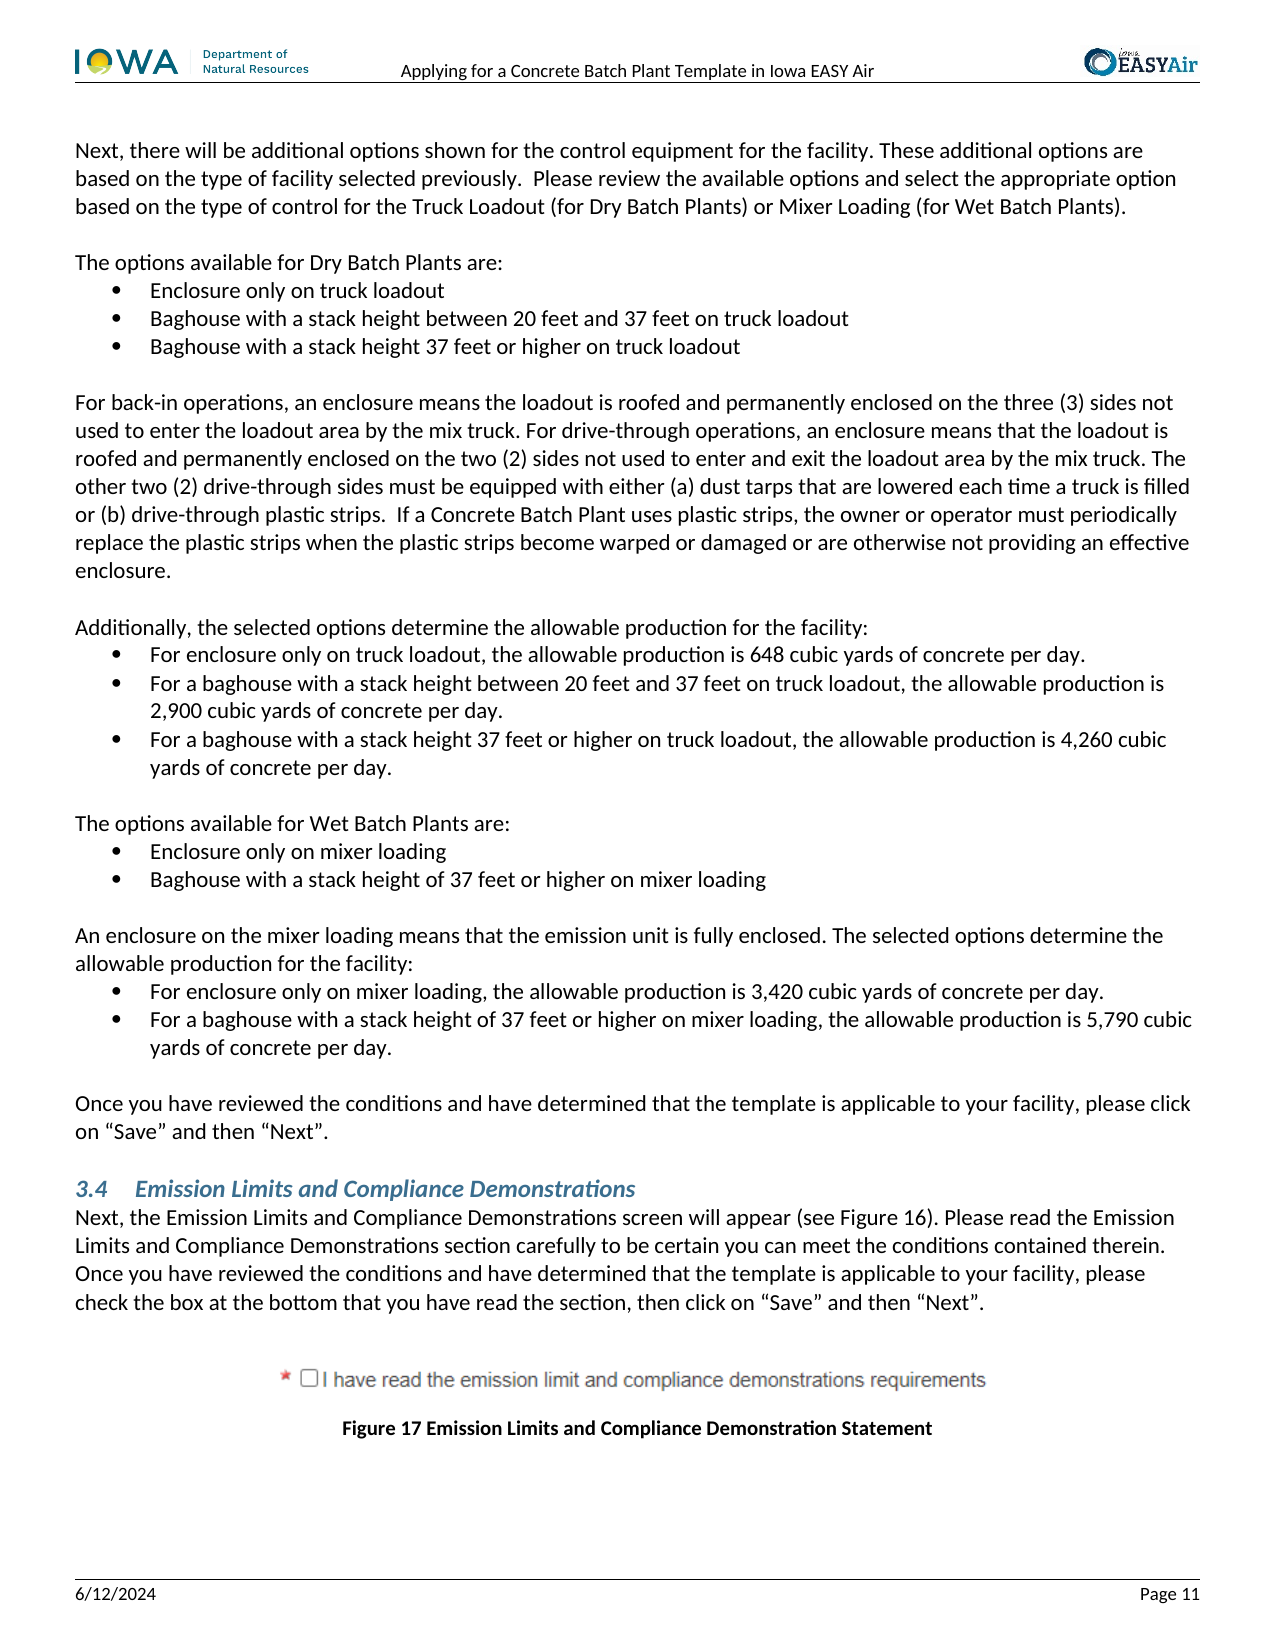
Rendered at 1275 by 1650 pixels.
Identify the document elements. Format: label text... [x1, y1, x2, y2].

text An enclosure on the mixer loading means that the emission unit is fully enclosed. The selected options determine the allowable production for the facility: [75, 921, 1200, 977]
list Baghouse with a stack height 37 feet or higher on truck loadout [112, 332, 1200, 360]
text Additionally, the selected options determine the allowable production for the facility: [75, 613, 1200, 641]
picture [75, 48, 309, 77]
list For a baghouse with a stack height of 37 feet or higher on mixer loading, the allowable production is 5,790 cubic yards of concrete per day. [112, 1005, 1200, 1061]
list Baghouse with a stack height of 37 feet or higher on mixer loading [112, 865, 1200, 893]
list For a baghouse with a stack height between 20 feet and 37 feet on truck loadout, the allowable production is 2,900 cubic yards of concrete per day. [112, 669, 1200, 725]
text For back-in operations, an enclosure means the loadout is roofed and permanently enclosed on the three (3) sides not used to enter the loadout area by the mix truck. For drive-through operations, an enclosure means that the loadout is roofed and permanently enclosed on the two (2) sides not used to enter and exit the loadout area by the mix truck. The other two (2) drive-through sides must be equipped with either (a) dust tarps that are lowered each time a truck is filled or (b) drive-through plastic strips. If a Concrete Batch Plant uses plastic strips, the owner or operator must periodically replace the plastic strips when the plastic strips become warped or damaged or are otherwise not providing an effective enclosure. [75, 388, 1200, 584]
list For a baghouse with a stack height 37 feet or higher on truck loadout, the allowable production is 4,260 cubic yards of concrete per day. [112, 725, 1200, 781]
text Next, there will be additional options shown for the control equipment for the facility. These additional options are based on the type of facility selected previously. Please review the available options and select the appropriate option based on the type of control for the Truck Loadout (for Dry Batch Plants) or Mixer Loading (for Wet Batch Plants). [75, 136, 1200, 220]
list For enclosure only on truck loadout, the allowable production is 648 cubic yards of concrete per day. [112, 641, 1200, 669]
list Baghouse with a stack height between 20 feet and 37 feet on truck loadout [112, 304, 1200, 332]
subtitle Emission Limits and Compliance Demonstrations [75, 1173, 1200, 1203]
list For enclosure only on mixer loading, the allowable production is 3,420 cubic yards of concrete per day. [112, 977, 1200, 1005]
text The options available for Dry Batch Plants are: [75, 248, 1200, 276]
text Figure 17 Emission Limits and Compliance Demonstration Statement [75, 1415, 1200, 1441]
picture [256, 1343, 1019, 1416]
text The options available for Wet Batch Plants are: [75, 809, 1200, 837]
text Next, the Emission Limits and Compliance Demonstrations screen will appear (see Figure 16). Please read the Emission Limits and Compliance Demonstrations section carefully to be certain you can meet the conditions contained therein. Once you have reviewed the conditions and have determined that the template is applicable to your facility, please check the box at the bottom that you have read the section, then click on “Save” and then “Next”. [75, 1203, 1200, 1316]
list Enclosure only on truck loadout [112, 276, 1200, 304]
list Enclosure only on mixer loading [112, 837, 1200, 865]
text Once you have reviewed the conditions and have determined that the template is applicable to your facility, please click on “Save” and then “Next”. [75, 1089, 1200, 1145]
picture [1080, 45, 1200, 77]
